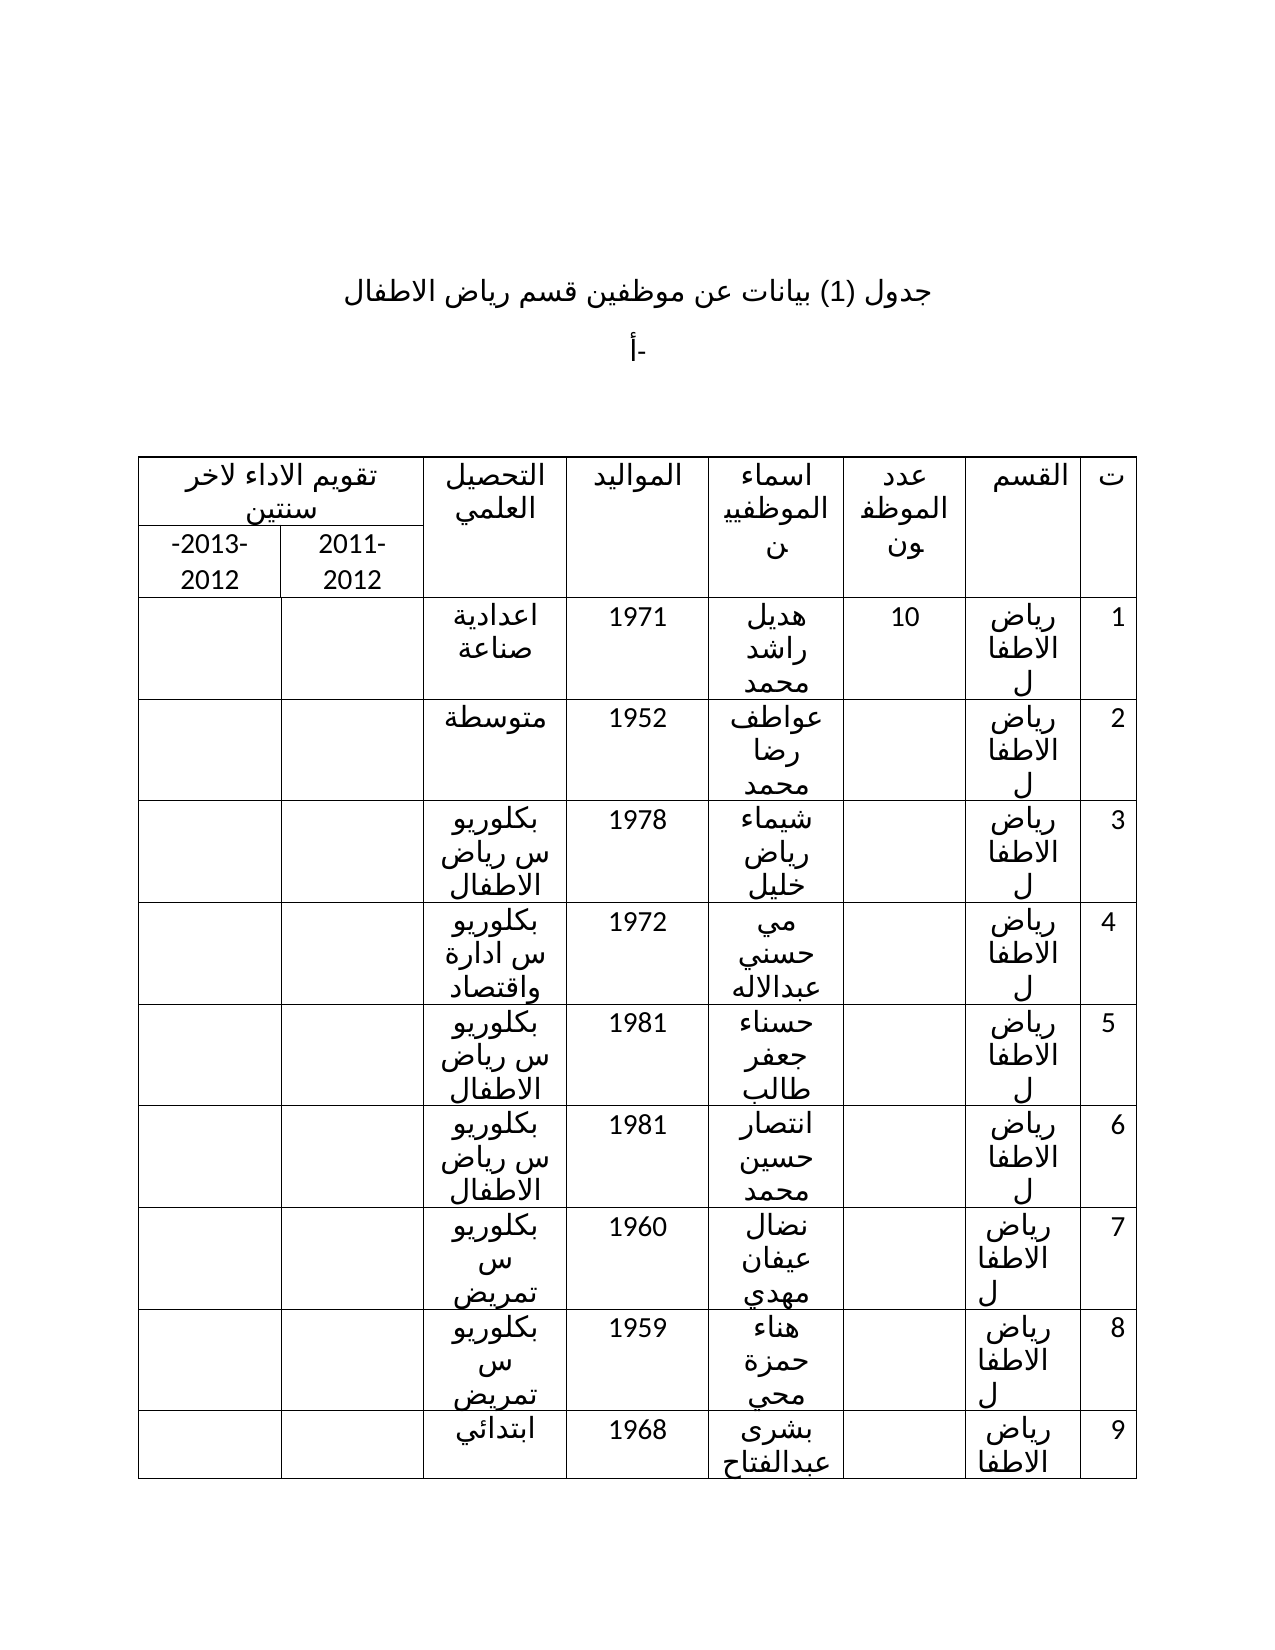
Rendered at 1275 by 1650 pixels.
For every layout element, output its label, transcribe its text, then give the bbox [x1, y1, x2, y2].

table_cell [139, 1005, 281, 1105]
table_cell [139, 1208, 281, 1308]
table_header القسم [966, 458, 1080, 597]
text أ- [150, 333, 1125, 368]
table_cell بشرى عبدالفتاح غلام [709, 1411, 843, 1478]
table_cell انتصار حسين محمد [709, 1106, 843, 1207]
table_header المواليد [567, 458, 708, 597]
table_cell 1 [1081, 598, 1136, 698]
table_cell رياض الاطفال [966, 1005, 1080, 1105]
table_cell 1968 [567, 1411, 708, 1478]
table_cell بكلوريوس ادارة واقتصاد [424, 903, 566, 1003]
table_cell [844, 903, 965, 1003]
table_cell 8 [1081, 1310, 1136, 1410]
table_cell [282, 1208, 423, 1308]
table_cell حسناء جعفر طالب [709, 1005, 843, 1105]
table_cell [139, 1411, 281, 1478]
table_cell [844, 1106, 965, 1207]
table_header اسماء الموظفيين [709, 458, 843, 597]
table_cell 9 [1081, 1411, 1136, 1478]
table_cell 1960 [567, 1208, 708, 1308]
table_cell 1971 [567, 598, 708, 698]
table_cell 2 [1081, 700, 1136, 800]
table_cell [282, 700, 423, 800]
table_cell 1981 [567, 1005, 708, 1105]
table_cell [139, 1310, 281, 1410]
table_cell رياض الاطفال [966, 1411, 1080, 1478]
table_cell رياض الاطفال [966, 1106, 1080, 1207]
table_cell [282, 1106, 423, 1207]
table_cell 6 [1081, 1106, 1136, 1207]
table_cell 5 [1081, 1005, 1136, 1105]
table_cell رياض الاطفال [966, 1310, 1080, 1410]
table_cell [844, 801, 965, 902]
table_header ت [1081, 458, 1136, 597]
table_cell 10 [844, 598, 965, 698]
table_cell 1981 [567, 1106, 708, 1207]
table_cell ابتدائي [424, 1411, 566, 1478]
table_cell بكلوريوس تمريض [424, 1310, 566, 1410]
table_cell رياض الاطفال [966, 801, 1080, 902]
table_cell [139, 1106, 281, 1207]
text جدول (1) بيانات عن موظفين قسم رياض الاطفال [150, 273, 1125, 307]
table_cell [139, 598, 281, 698]
table_cell رياض الاطفال [966, 1208, 1080, 1308]
table_cell 1978 [567, 801, 708, 902]
table_cell هناء حمزة محي [709, 1310, 843, 1410]
table_cell [139, 903, 281, 1003]
table_cell 4 [1081, 903, 1136, 1003]
table_cell نضال عيفان مهدي [709, 1208, 843, 1308]
table_cell عواطف رضا محمد [709, 700, 843, 800]
table_cell بكلوريوس تمريض [424, 1208, 566, 1308]
table_header عدد الموظفون [844, 458, 965, 597]
table_cell [844, 1310, 965, 1410]
table_cell 1972 [567, 903, 708, 1003]
table_cell 2011-2012 [281, 526, 423, 597]
table_cell 3 [1081, 801, 1136, 902]
table_cell [844, 1005, 965, 1105]
table_cell رياض الاطفال [966, 700, 1080, 800]
table_cell متوسطة [424, 700, 566, 800]
table_cell [139, 700, 281, 800]
table_cell بكلوريوس رياض الاطفال [424, 1005, 566, 1105]
table_cell 1959 [567, 1310, 708, 1410]
table_cell رياض الاطفال [966, 903, 1080, 1003]
table_cell [282, 1005, 423, 1105]
table_cell [282, 903, 423, 1003]
table_cell 1952 [567, 700, 708, 800]
table_cell شيماء رياض خليل [709, 801, 843, 902]
table_header تقويم الاداء لاخر سنتين [139, 458, 423, 524]
table_cell اعدادية صناعة [424, 598, 566, 698]
table_cell [282, 1411, 423, 1478]
table_cell بكلوريوس رياض الاطفال [424, 801, 566, 902]
table_cell [282, 801, 423, 902]
table_cell [844, 1208, 965, 1308]
table_cell بكلوريوس رياض الاطفال [424, 1106, 566, 1207]
table_cell 7 [1081, 1208, 1136, 1308]
table_cell مي حسني عبدالاله [709, 903, 843, 1003]
table_cell [139, 801, 281, 902]
table_cell [844, 700, 965, 800]
table_cell هديل راشد محمد [709, 598, 843, 698]
table_cell رياض الاطفال [966, 598, 1080, 698]
table_cell [844, 1411, 965, 1478]
table_cell [282, 598, 423, 698]
table_cell [282, 1310, 423, 1410]
table_cell -2013-2012 [139, 526, 280, 597]
table_header التحصيل العلمي [424, 458, 566, 597]
